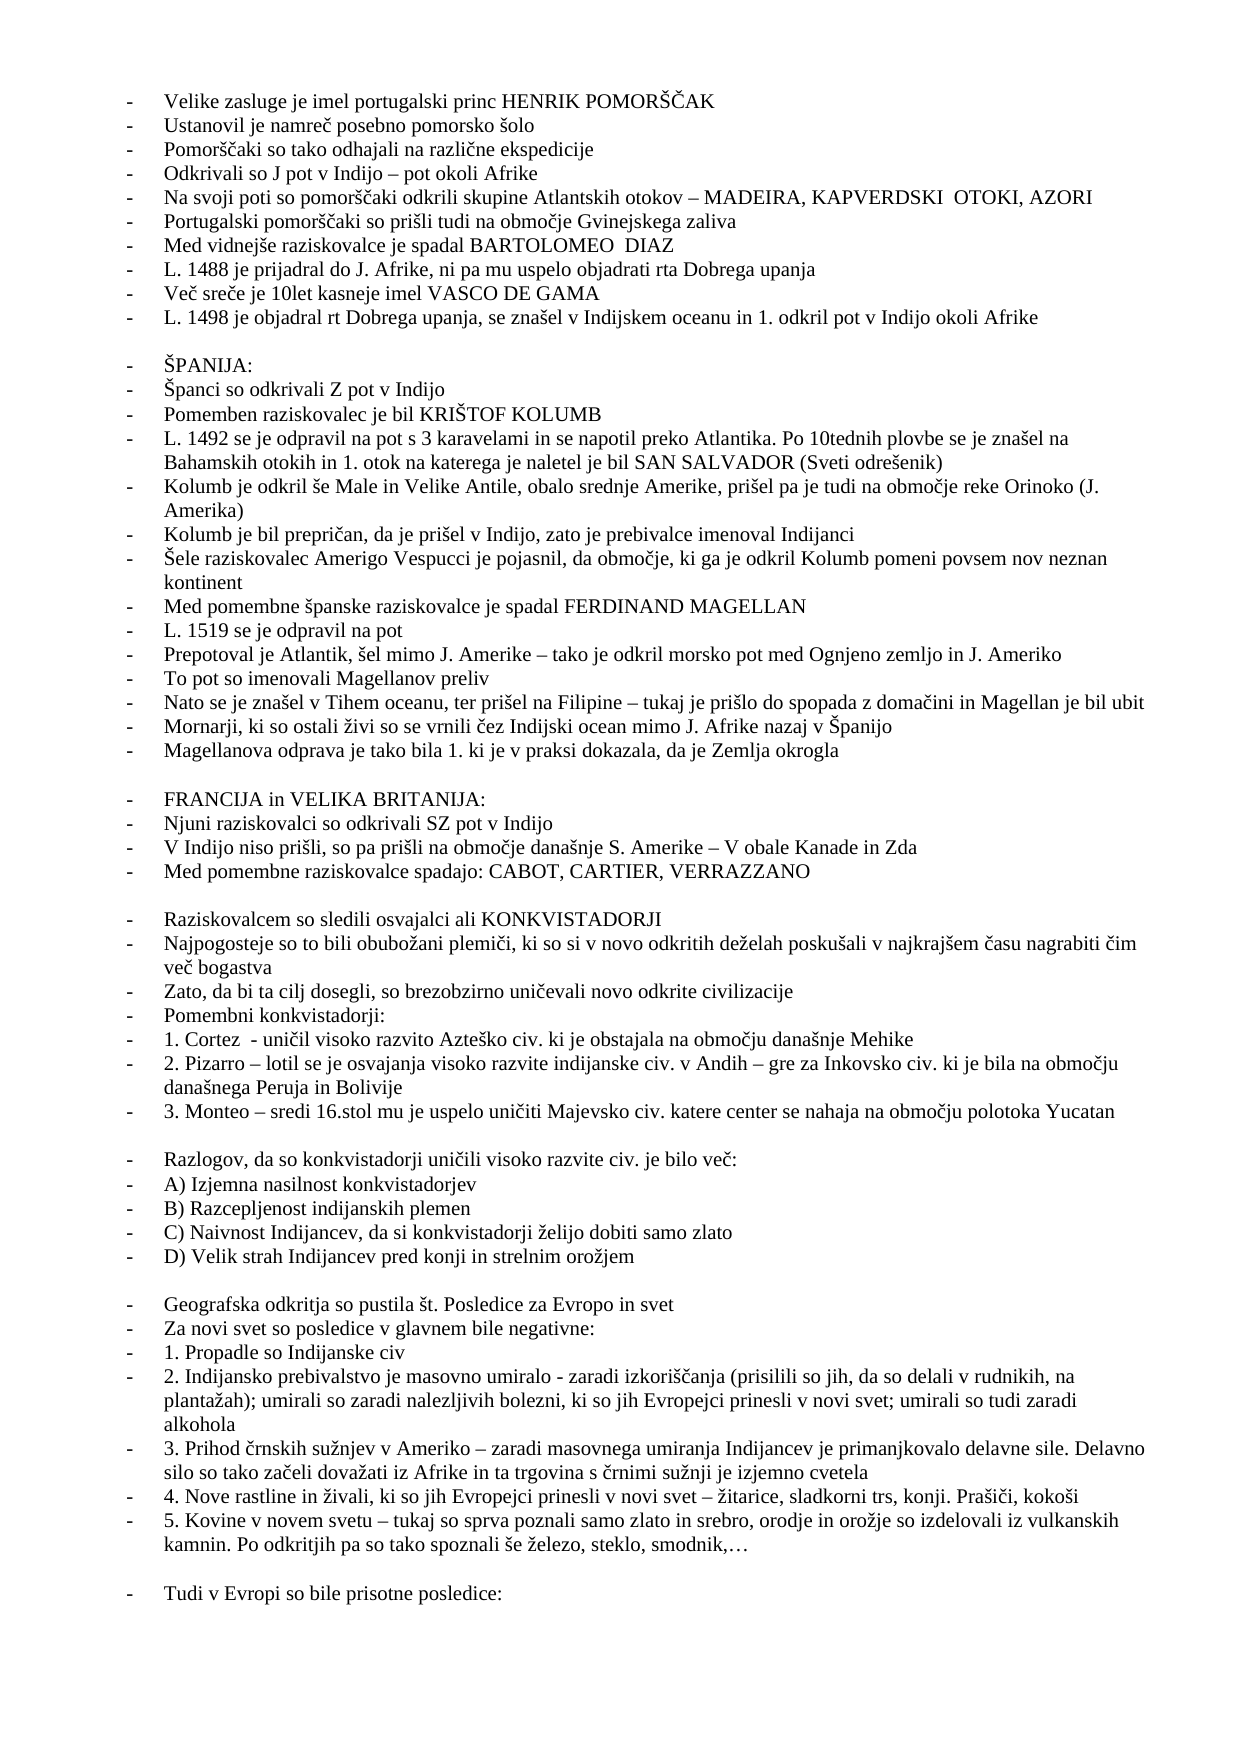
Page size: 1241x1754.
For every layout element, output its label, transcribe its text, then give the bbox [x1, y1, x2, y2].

list Zato, da bi ta cilj dosegli, so brezobzirno uničevali novo odkrite civilizacije [126, 979, 1152, 1003]
list L. 1519 se je odpravil na pot [126, 618, 1152, 642]
list FRANCIJA in VELIKA BRITANIJA: [126, 786, 1152, 811]
list Ustanovil je namreč posebno pomorsko šolo [126, 113, 1152, 137]
list 4. Nove rastline in živali, ki so jih Evropejci prinesli v novi svet – žitarice, sladkorni trs, konji. Prašiči, kokoši [126, 1484, 1152, 1508]
list Med pomembne španske raziskovalce je spadal FERDINAND MAGELLAN [126, 594, 1152, 618]
list Geografska odkritja so pustila št. Posledice za Evropo in svet [126, 1292, 1152, 1316]
list To pot so imenovali Magellanov preliv [126, 666, 1152, 690]
list Šele raziskovalec Amerigo Vespucci je pojasnil, da območje, ki ga je odkril Kolumb pomeni povsem nov neznan kontinent [126, 546, 1152, 594]
list Najpogosteje so to bili obubožani plemiči, ki so si v novo odkritih deželah poskušali v najkrajšem času nagrabiti čim več bogastva [126, 931, 1152, 979]
list Kolumb je bil prepričan, da je prišel v Indijo, zato je prebivalce imenoval Indijanci [126, 522, 1152, 546]
list L. 1488 je prijadral do J. Afrike, ni pa mu uspelo objadrati rta Dobrega upanja [126, 257, 1152, 281]
list Tudi v Evropi so bile prisotne posledice: [126, 1581, 1152, 1604]
list Več sreče je 10let kasneje imel VASCO DE GAMA [126, 281, 1152, 305]
list Mornarji, ki so ostali živi so se vrnili čez Indijski ocean mimo J. Afrike nazaj v Španijo [126, 714, 1152, 738]
list Pomorščaki so tako odhajali na različne ekspedicije [126, 137, 1152, 161]
list Nato se je znašel v Tihem oceanu, ter prišel na Filipine – tukaj je prišlo do spopada z domačini in Magellan je bil ubit [126, 690, 1152, 714]
list Magellanova odprava je tako bila 1. ki je v praksi dokazala, da je Zemlja okrogla [126, 738, 1152, 762]
list Pomembni konkvistadorji: [126, 1003, 1152, 1027]
list Velike zasluge je imel portugalski princ HENRIK POMORŠČAK [126, 89, 1152, 113]
list 5. Kovine v novem svetu – tukaj so sprva poznali samo zlato in srebro, orodje in orožje so izdelovali iz vulkanskih kamnin. Po odkritjih pa so tako spoznali še železo, steklo, smodnik,… [126, 1508, 1152, 1556]
list ŠPANIJA: [126, 353, 1152, 377]
list V Indijo niso prišli, so pa prišli na območje današnje S. Amerike – V obale Kanade in Zda [126, 834, 1152, 859]
list D) Velik strah Indijancev pred konji in strelnim orožjem [126, 1244, 1152, 1268]
list 3. Monteo – sredi 16.stol mu je uspelo uničiti Majevsko civ. katere center se nahaja na območju polotoka Yucatan [126, 1099, 1152, 1123]
list Na svoji poti so pomorščaki odkrili skupine Atlantskih otokov – MADEIRA, KAPVERDSKI OTOKI, AZORI [126, 185, 1152, 209]
list C) Naivnost Indijancev, da si konkvistadorji želijo dobiti samo zlato [126, 1219, 1152, 1244]
list Njuni raziskovalci so odkrivali SZ pot v Indijo [126, 811, 1152, 834]
list Odkrivali so J pot v Indijo – pot okoli Afrike [126, 161, 1152, 185]
list 3. Prihod črnskih sužnjev v Ameriko – zaradi masovnega umiranja Indijancev je primanjkovalo delavne sile. Delavno silo so tako začeli dovažati iz Afrike in ta trgovina s črnimi sužnji je izjemno cvetela [126, 1436, 1152, 1484]
list A) Izjemna nasilnost konkvistadorjev [126, 1171, 1152, 1196]
list 1. Propadle so Indijanske civ [126, 1340, 1152, 1364]
list Raziskovalcem so sledili osvajalci ali KONKVISTADORJI [126, 907, 1152, 931]
list 1. Cortez - uničil visoko razvito Azteško civ. ki je obstajala na območju današnje Mehike [126, 1027, 1152, 1051]
list L. 1492 se je odpravil na pot s 3 karavelami in se napotil preko Atlantika. Po 10tednih plovbe se je znašel na Bahamskih otokih in 1. otok na katerega je naletel je bil SAN SALVADOR (Sveti odrešenik) [126, 426, 1152, 474]
list Med vidnejše raziskovalce je spadal BARTOLOMEO DIAZ [126, 233, 1152, 257]
list 2. Indijansko prebivalstvo je masovno umiralo - zaradi izkoriščanja (prisilili so jih, da so delali v rudnikih, na plantažah); umirali so zaradi nalezljivih bolezni, ki so jih Evropejci prinesli v novi svet; umirali so tudi zaradi alkohola [126, 1364, 1152, 1436]
list Kolumb je odkril še Male in Velike Antile, obalo srednje Amerike, prišel pa je tudi na območje reke Orinoko (J. Amerika) [126, 474, 1152, 522]
list Pomemben raziskovalec je bil KRIŠTOF KOLUMB [126, 401, 1152, 426]
list Prepotoval je Atlantik, šel mimo J. Amerike – tako je odkril morsko pot med Ognjeno zemljo in J. Ameriko [126, 642, 1152, 666]
list B) Razcepljenost indijanskih plemen [126, 1196, 1152, 1219]
list Med pomembne raziskovalce spadajo: CABOT, CARTIER, VERRAZZANO [126, 859, 1152, 883]
list L. 1498 je objadral rt Dobrega upanja, se znašel v Indijskem oceanu in 1. odkril pot v Indijo okoli Afrike [126, 305, 1152, 329]
list Portugalski pomorščaki so prišli tudi na območje Gvinejskega zaliva [126, 209, 1152, 233]
list Španci so odkrivali Z pot v Indijo [126, 377, 1152, 401]
list Razlogov, da so konkvistadorji uničili visoko razvite civ. je bilo več: [126, 1147, 1152, 1171]
list 2. Pizarro – lotil se je osvajanja visoko razvite indijanske civ. v Andih – gre za Inkovsko civ. ki je bila na območju današnega Peruja in Bolivije [126, 1051, 1152, 1099]
list Za novi svet so posledice v glavnem bile negativne: [126, 1316, 1152, 1340]
